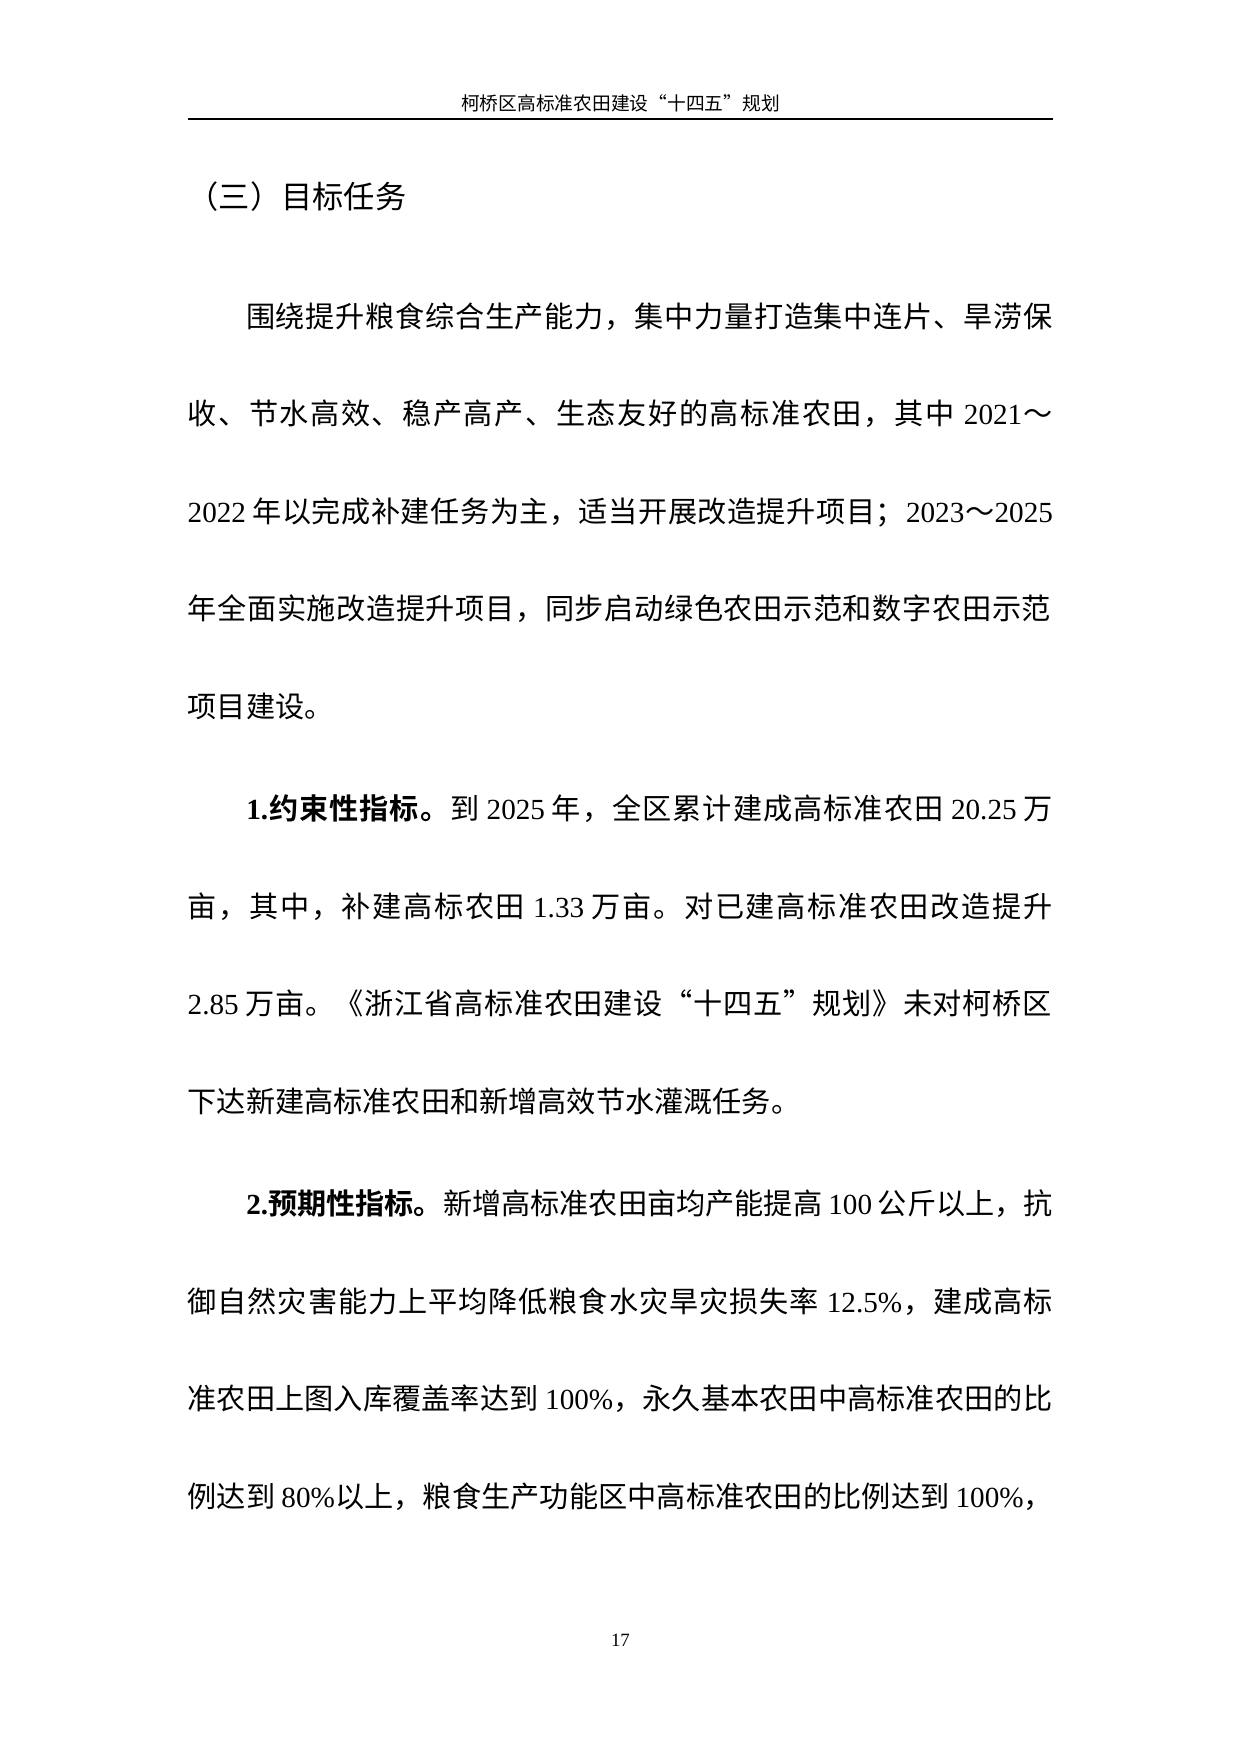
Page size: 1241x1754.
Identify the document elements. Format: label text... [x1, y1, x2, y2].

text （三）目标任务 [187, 162, 1053, 227]
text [187, 1169, 1053, 1527]
text 1.约束性指标。到2025年，全区累计建成高标准农田20.25万亩，其中，补建高标农田1.33万亩。对已建高标准农田改造提升2.85万亩。《浙江省高标准农田建设“十四五”规划》未对柯桥区下达新建高标准农田和新增高效节水灌溉任务。 [187, 774, 1053, 1132]
text 围绕提升粮食综合生产能力，集中力量打造集中连片、旱涝保收、节水高效、稳产高产、生态友好的高标准农田，其中2021～2022年以完成补建任务为主，适当开展改造提升项目；2023～2025年全面实施改造提升项目，同步启动绿色农田示范和数字农田示范项目建设。 [187, 282, 1053, 737]
